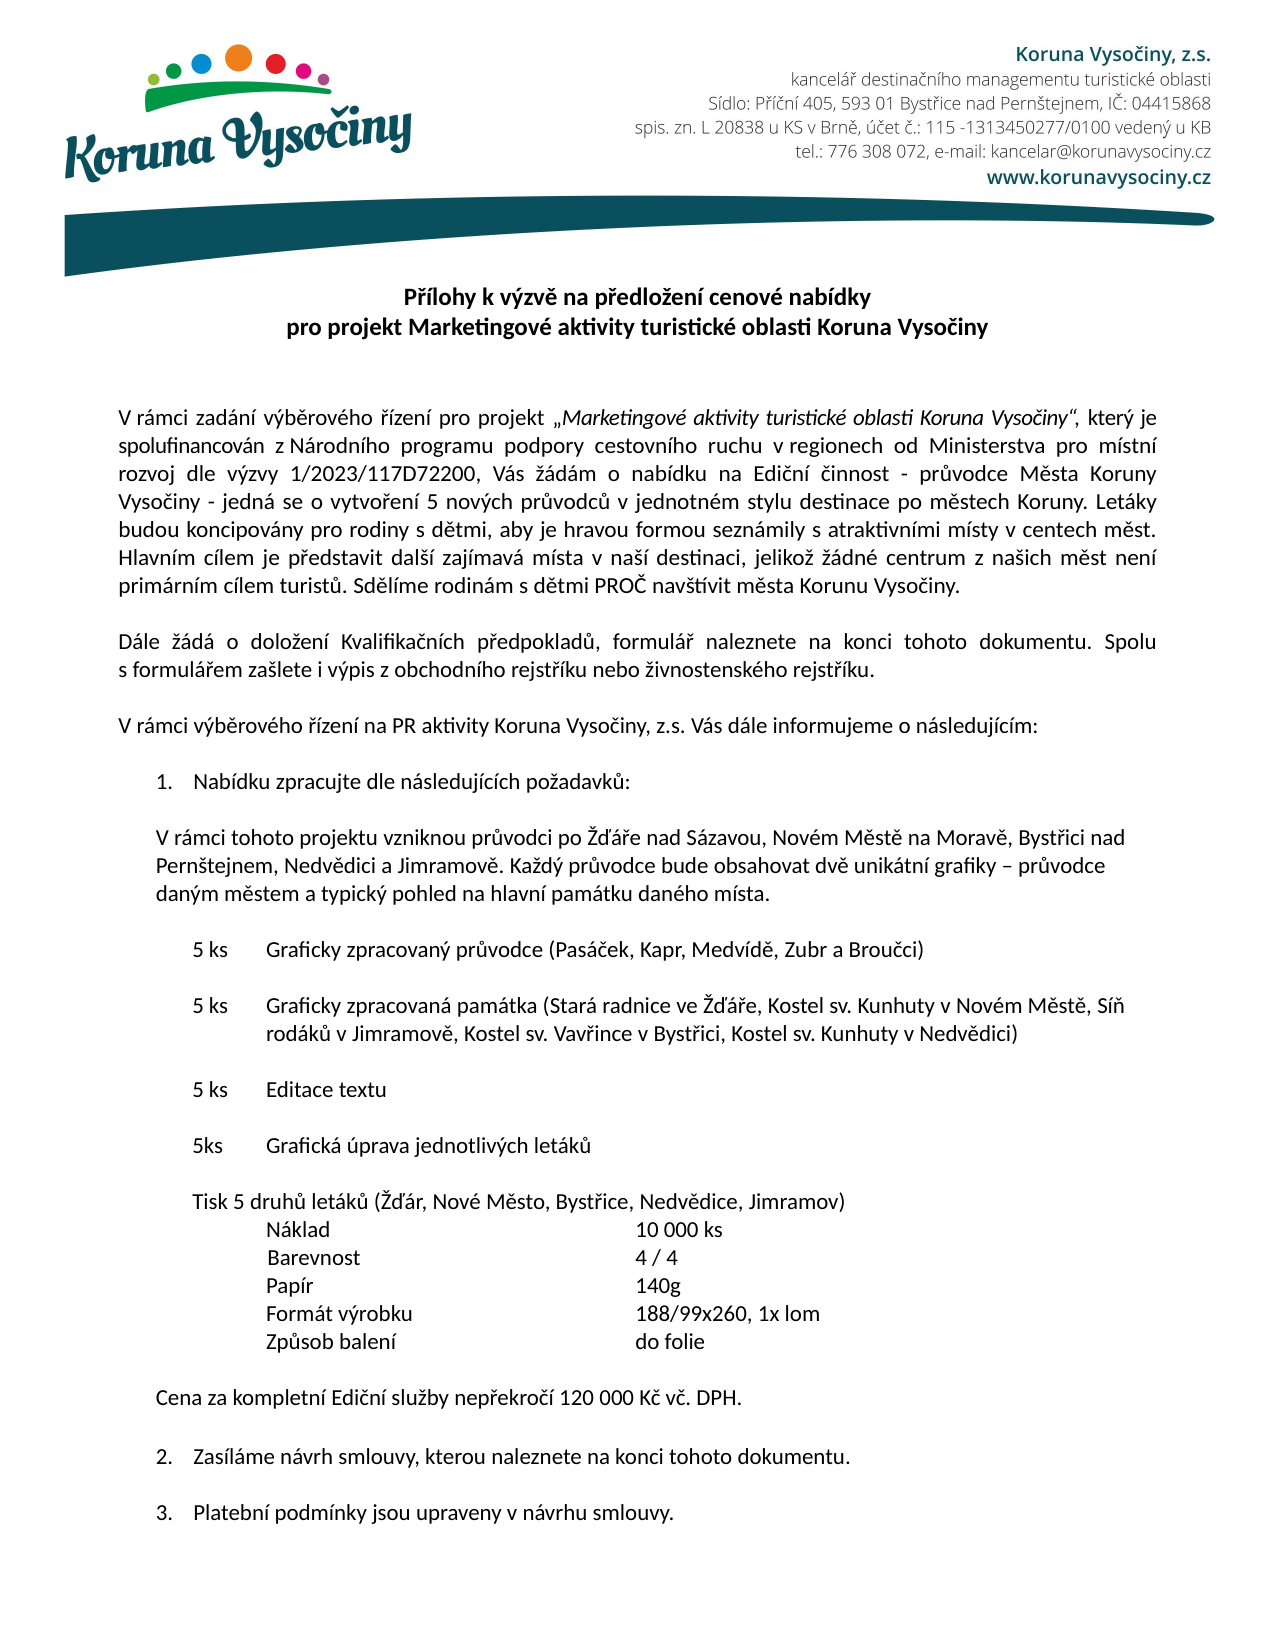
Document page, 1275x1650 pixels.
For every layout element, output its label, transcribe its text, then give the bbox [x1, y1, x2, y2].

list Platební podmínky jsou upraveny v návrhu smlouvy. [156, 1498, 1157, 1526]
text Přílohy k výzvě na předložení cenové nabídky [118, 281, 1157, 311]
list Zasíláme návrh smlouvy, kterou naleznete na konci tohoto dokumentu. [156, 1442, 1157, 1470]
text V rámci zadání výběrového řízení pro projekt „Marketingové aktivity turistické oblasti Koruna Vysočiny“, který je spolufinancován z Národního programu podpory cestovního ruchu v regionech od Ministerstva pro místní rozvoj dle výzvy 1/2023/117D72200, Vás žádám o nabídku na Ediční činnost - průvodce Města Koruny Vysočiny - jedná se o vytvoření 5 nových průvodců v jednotném stylu destinace po městech Koruny. Letáky budou koncipovány pro rodiny s dětmi, aby je hravou formou seznámily s atraktivními místy v centech měst. Hlavním cílem je představit další zajímavá místa v naší destinaci, jelikož žádné centrum z našich měst není primárním cílem turistů. Sdělíme rodinám s dětmi PROČ navštívit města Korunu Vysočiny. [118, 403, 1157, 599]
text Dále žádá o doložení Kvalifikačních předpokladů, formulář naleznete na konci tohoto dokumentu. Spolu s formulářem zašlete i výpis z obchodního rejstříku nebo živnostenského rejstříku. [118, 627, 1157, 683]
text V rámci výběrového řízení na PR aktivity Koruna Vysočiny, z.s. Vás dále informujeme o následujícím: [118, 711, 1157, 739]
text 5 ks Graficky zpracovaný průvodce (Pasáček, Kapr, Medvídě, Zubr a Broučci) [156, 935, 1157, 963]
text 5ks Grafická úprava jednotlivých letáků [118, 1131, 1157, 1159]
list Papír 140g [193, 1271, 1157, 1299]
text 5 ks Graficky zpracovaná památka (Stará radnice ve Žďáře, Kostel sv. Kunhuty v Novém Městě, Síň rodáků v Jimramově, Kostel sv. Vavřince v Bystřici, Kostel sv. Kunhuty v Nedvědici) [192, 991, 1157, 1047]
text Tisk 5 druhů letáků (Žďár, Nové Město, Bystřice, Nedvědice, Jimramov) [118, 1187, 1157, 1215]
list Formát výrobku 188/99x260, 1x lom [193, 1299, 1157, 1327]
list Způsob balení do folie [193, 1327, 1157, 1355]
text 5 ks Editace textu [118, 1075, 1157, 1103]
text Cena za kompletní Ediční služby nepřekročí 120 000 Kč vč. DPH. [118, 1383, 1157, 1411]
picture [17, 0, 1258, 277]
text Náklad 10 000 ks [192, 1215, 1157, 1243]
text pro projekt Marketingové aktivity turistické oblasti Koruna Vysočiny [118, 311, 1157, 342]
list Nabídku zpracujte dle následujících požadavků: [156, 767, 1157, 795]
list Barevnost 4 / 4 [267, 1243, 1157, 1271]
text V rámci tohoto projektu vzniknou průvodci po Žďáře nad Sázavou, Novém Městě na Moravě, Bystřici nad Pernštejnem, Nedvědici a Jimramově. Každý průvodce bude obsahovat dvě unikátní grafiky – průvodce daným městem a typický pohled na hlavní památku daného místa. [156, 823, 1157, 907]
